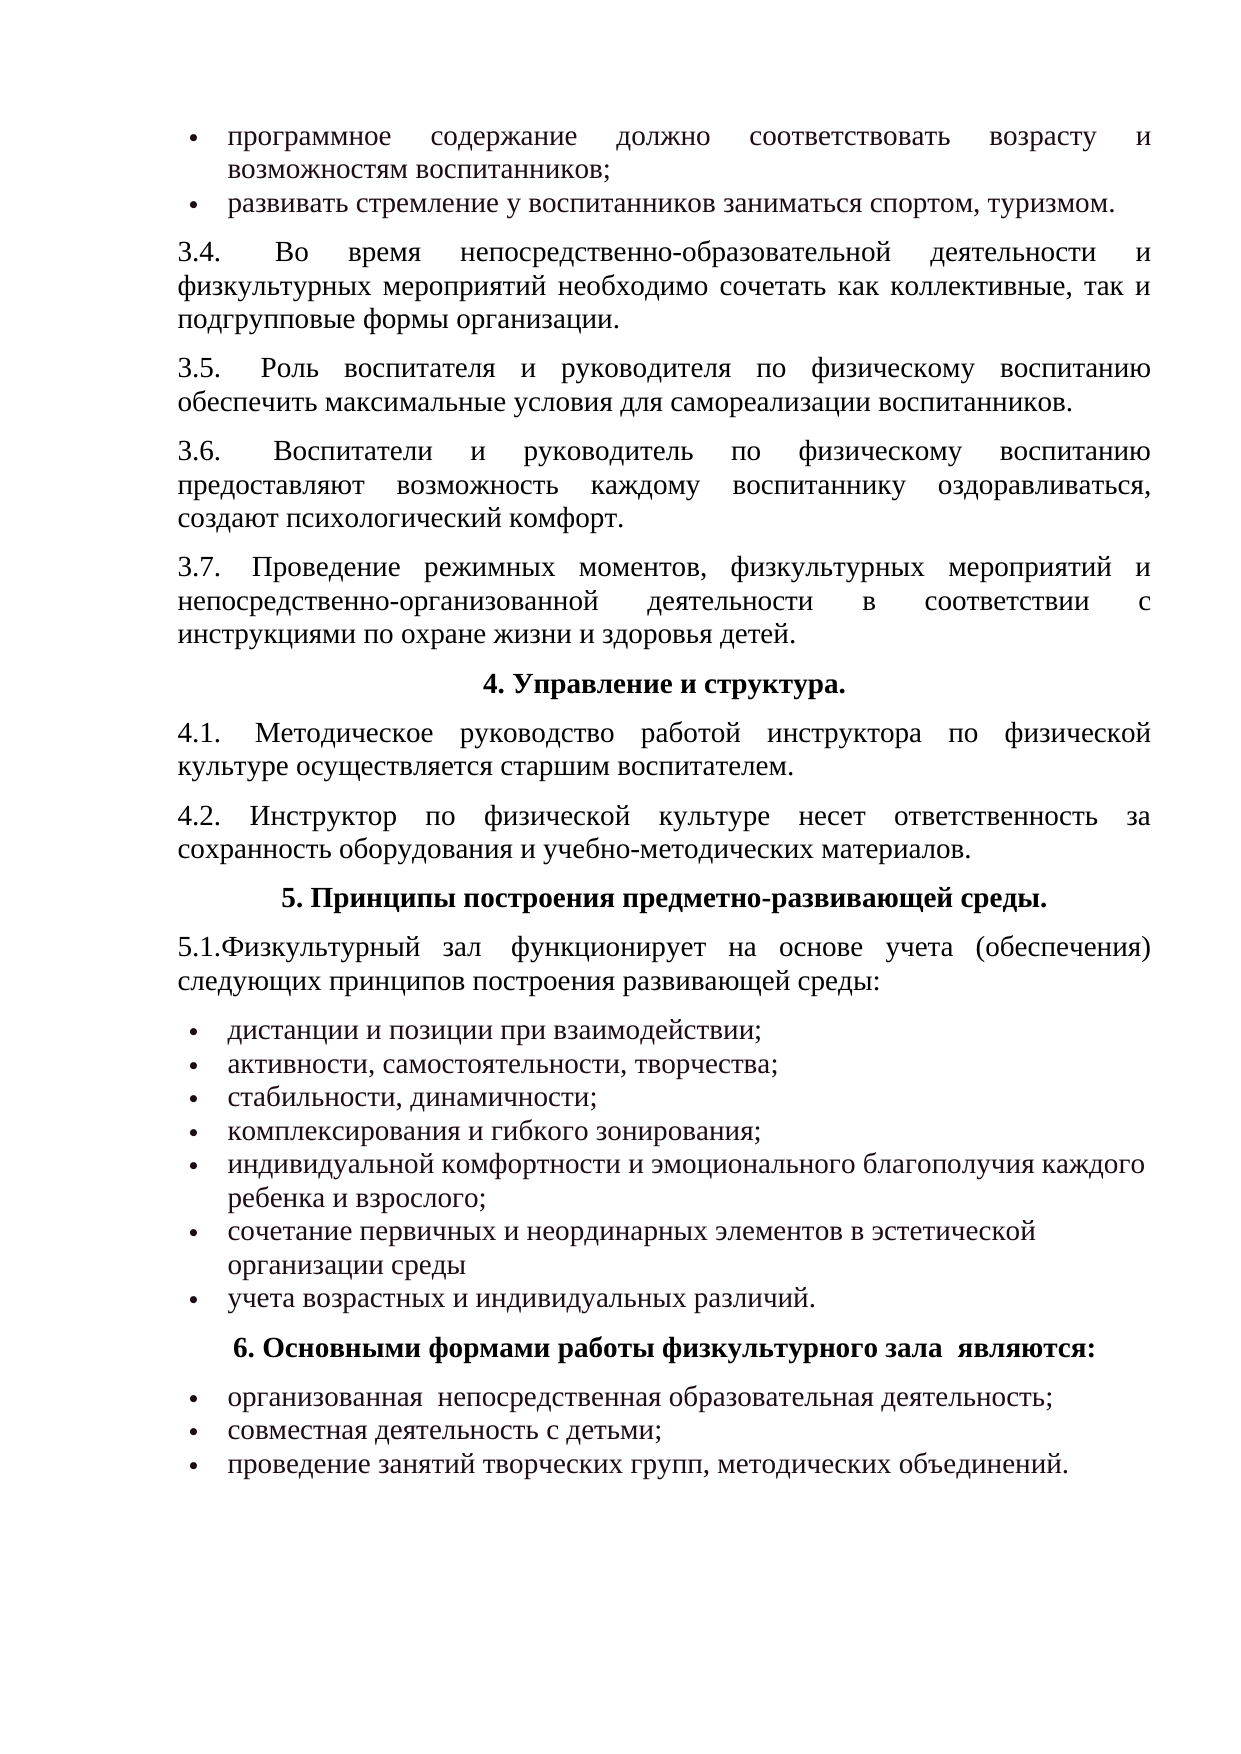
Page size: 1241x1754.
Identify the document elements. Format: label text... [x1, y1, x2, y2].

list стабильности, динамичности; [190, 1079, 1152, 1113]
list совместная деятельность с детьми; [190, 1412, 1152, 1446]
list учета возрастных и индивидуальных различий. [190, 1281, 1152, 1314]
text 3.6. Воспитатели и руководитель по физическому воспитанию предоставляют возможность каждому воспитаннику оздоравливаться, создают психологический комфорт. [177, 433, 1152, 534]
list развивать стремление у воспитанников заниматься спортом, туризмом. [190, 185, 1152, 219]
text 4. Управление и структура. [177, 666, 1152, 699]
list программное содержание должно соответствовать возрасту и возможностям воспитанников; [190, 118, 1152, 185]
text 5. Принципы построения предметно-развивающей среды. [177, 880, 1152, 914]
text 3.5. Роль воспитателя и руководителя по физическому воспитанию обеспечить максимальные условия для самореализации воспитанников. [177, 351, 1152, 418]
text 3.4. Во время непосредственно-образовательной деятельности и физкультурных мероприятий необходимо сочетать как коллективные, так и подгрупповые формы организации. [177, 234, 1152, 335]
list дистанции и позиции при взаимодействии; [190, 1012, 1152, 1046]
text 5.1.Физкультурный зал функционирует на основе учета (обеспечения) следующих принципов построения развивающей среды: [177, 929, 1152, 997]
list индивидуальной комфортности и эмоционального благополучия каждого ребенка и взрослого; [190, 1146, 1152, 1213]
text 4.2. Инструктор по физической культуре несет ответственность за сохранность оборудования и учебно-методических материалов. [177, 798, 1152, 865]
list проведение занятий творческих групп, методических объединений. [190, 1446, 1152, 1479]
text 4.1. Методическое руководство работой инструктора по физической культуре осуществляется старшим воспитателем. [177, 715, 1152, 782]
list сочетание первичных и неординарных элементов в эстетической организации среды [190, 1213, 1152, 1281]
list комплексирования и гибкого зонирования; [190, 1113, 1152, 1146]
list организованная непосредственная образовательная деятельность; [190, 1379, 1152, 1412]
text 6. Основными формами работы физкультурного зала являются: [177, 1330, 1152, 1363]
list активности, самостоятельности, творчества; [190, 1046, 1152, 1079]
text 3.7. Проведение режимных моментов, физкультурных мероприятий и непосредственно-организованной деятельности в соответствии с инструкциями по охране жизни и здоровья детей. [177, 549, 1152, 650]
